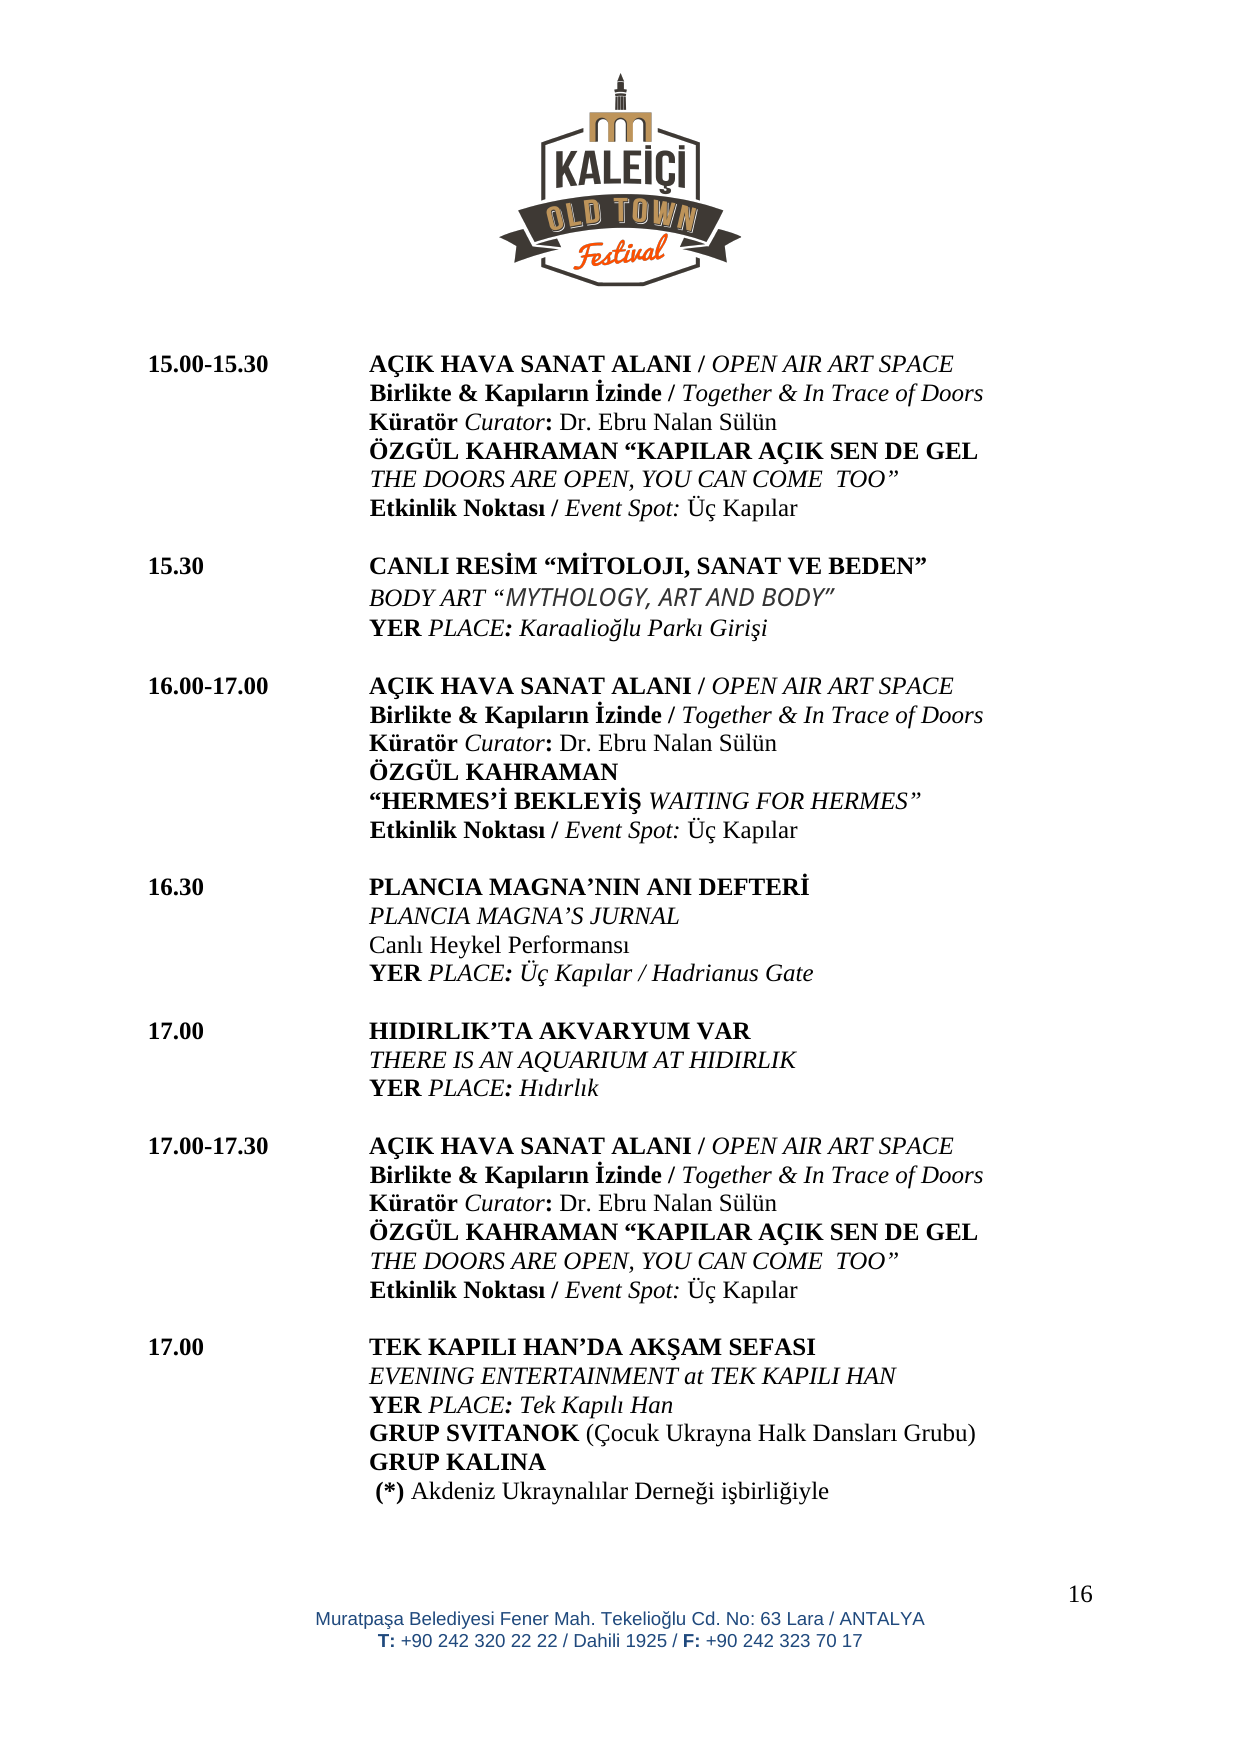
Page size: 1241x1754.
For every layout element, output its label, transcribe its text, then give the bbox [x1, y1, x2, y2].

text 16.00-17.00 AÇIK HAVA SANAT ALANI / OPEN AIR ART SPACE [148, 671, 1092, 700]
text Etkinlik Noktası / Event Spot: Üç Kapılar [369, 815, 1092, 872]
text GRUP KALINA [295, 1447, 1092, 1476]
text PLANCIA MAGNA’S JURNAL [295, 901, 1092, 930]
text Etkinlik Noktası / Event Spot: Üç Kapılar [369, 1275, 1092, 1303]
text (*) Akdeniz Ukraynalılar Derneği işbirliğiyle [295, 1476, 1092, 1505]
text BODY ART “MYTHOLOGY, ART AND BODY” [295, 579, 1092, 613]
text Birlikte & Kapıların İzinde / Together & In Trace of Doors Küratör Curator: Dr. Ebru Nalan Sülün ÖZGÜL KAHRAMAN “KAPILAR AÇIK SEN DE GEL [369, 1160, 1092, 1246]
text YER PLACE: Tek Kapılı Han [148, 1390, 1092, 1418]
text THERE IS AN AQUARIUM AT HIDIRLIK [295, 1045, 1092, 1073]
text 17.00-17.30 AÇIK HAVA SANAT ALANI / OPEN AIR ART SPACE [148, 1131, 1092, 1160]
text YER PLACE: Hıdırlık [295, 1073, 1092, 1102]
text Canlı Heykel Performansı [295, 930, 1092, 958]
text Birlikte & Kapıların İzinde / Together & In Trace of Doors Küratör Curator: Dr. Ebru Nalan Sülün ÖZGÜL KAHRAMAN “HERMES’İ BEKLEYİŞ WAITING FOR HERMES” [369, 700, 1092, 815]
text YER PLACE: Karaalioğlu Parkı Girişi [295, 613, 1092, 642]
text 15.30 CANLI RESİM “MİTOLOJI, SANAT VE BEDEN” [148, 551, 1092, 579]
text THE DOORS ARE OPEN, YOU CAN COME TOO” [369, 464, 1092, 493]
text 16.30 PLANCIA MAGNA’NIN ANI DEFTERİ [148, 872, 1092, 901]
text YER PLACE: Üç Kapılar / Hadrianus Gate [295, 958, 1092, 987]
text Birlikte & Kapıların İzinde / Together & In Trace of Doors Küratör Curator: Dr. Ebru Nalan Sülün ÖZGÜL KAHRAMAN “KAPILAR AÇIK SEN DE GEL [369, 378, 1092, 464]
text GRUP SVITANOK (Çocuk Ukrayna Halk Dansları Grubu) [295, 1418, 1092, 1447]
text 17.00 TEK KAPILI HAN’DA AKŞAM SEFASI [148, 1332, 1092, 1361]
text 17.00 HIDIRLIK’TA AKVARYUM VAR [148, 1016, 1092, 1045]
text Etkinlik Noktası / Event Spot: Üç Kapılar [369, 493, 1092, 522]
text 15.00-15.30 AÇIK HAVA SANAT ALANI / OPEN AIR ART SPACE [148, 349, 1092, 378]
text EVENING ENTERTAINMENT at TEK KAPILI HAN [295, 1361, 1092, 1390]
picture [499, 73, 742, 292]
text THE DOORS ARE OPEN, YOU CAN COME TOO” [369, 1246, 1092, 1275]
